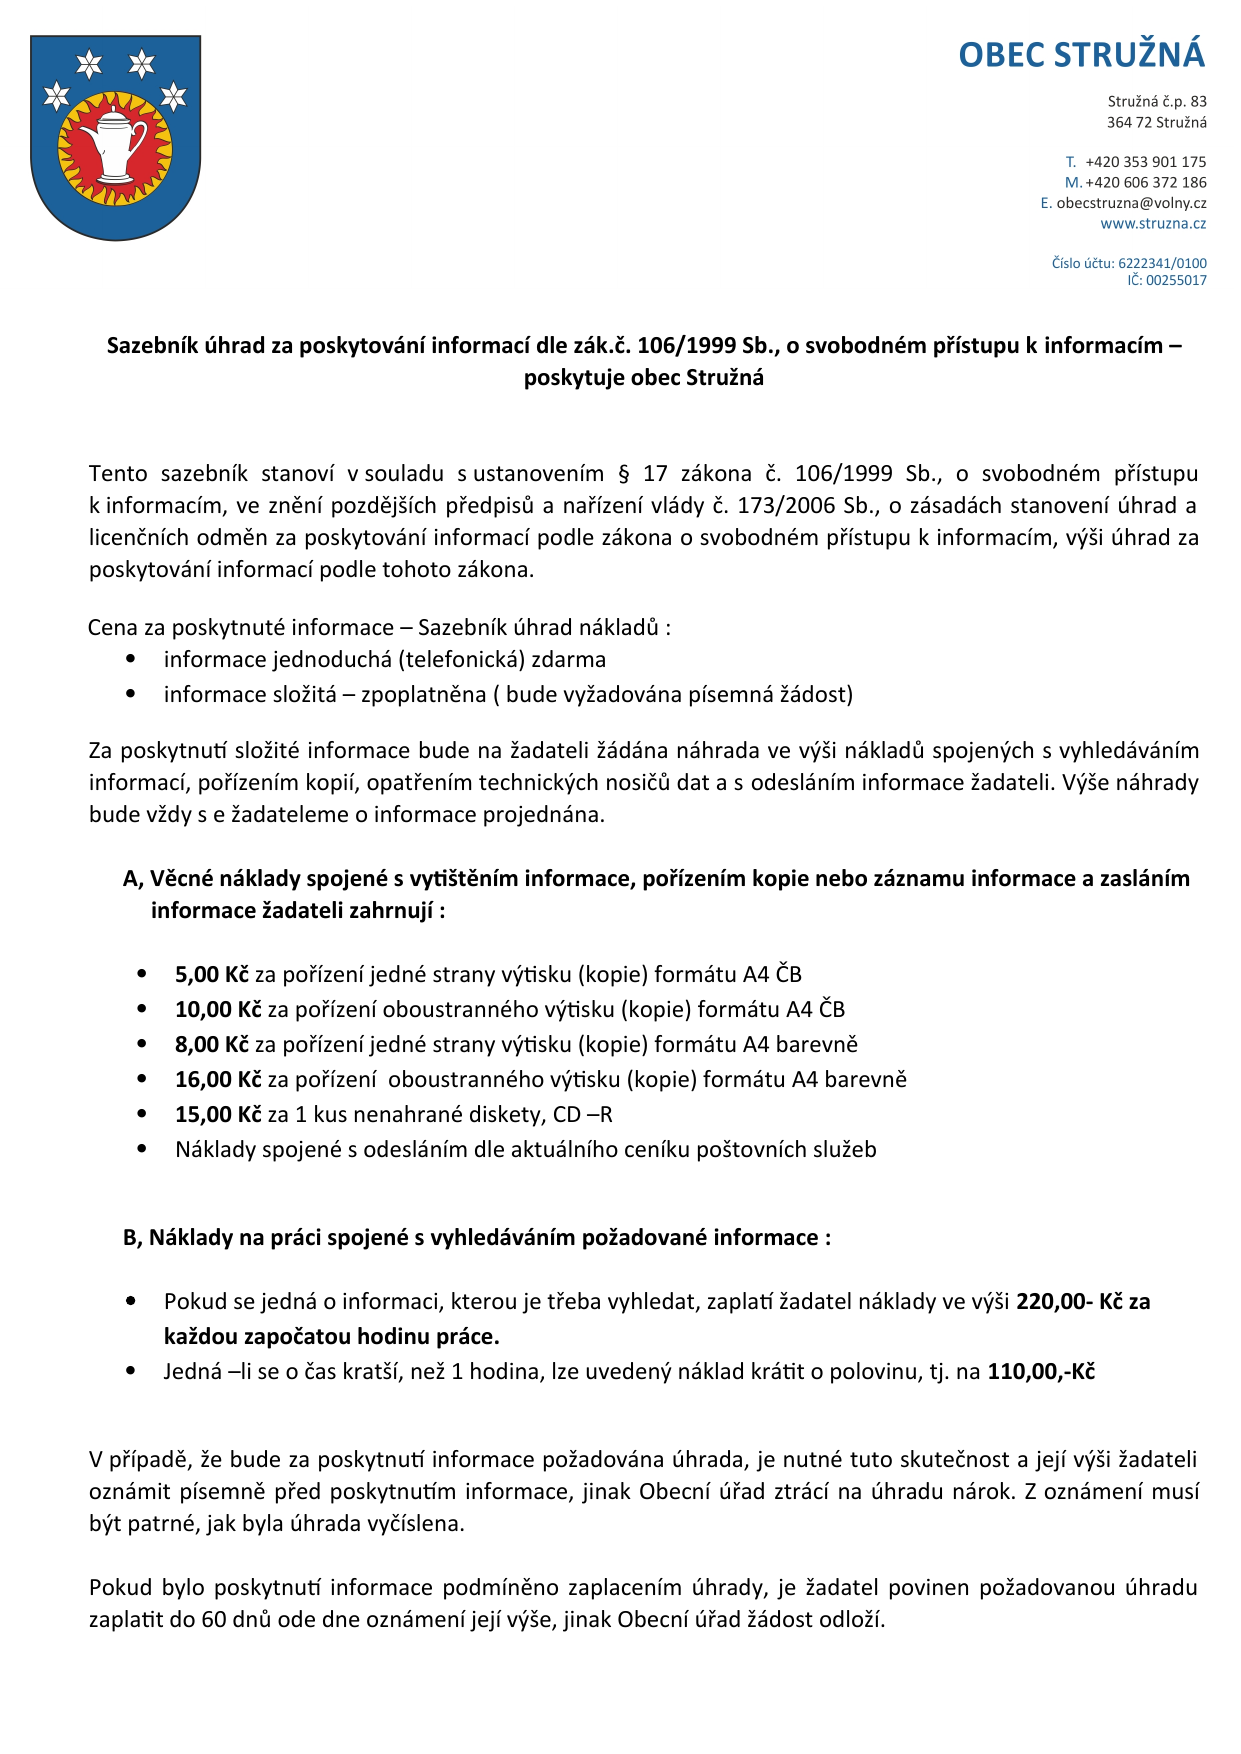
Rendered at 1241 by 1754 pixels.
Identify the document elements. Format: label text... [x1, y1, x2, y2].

text Cena za poskytnuté informace – Sazebník úhrad nákladů : [59, 612, 1200, 642]
text informace žadateli zahrnují : [89, 894, 1200, 925]
picture [0, 6, 1235, 289]
list 8,00 Kč za pořízení jedné strany výtisku (kopie) formátu A4 barevně [137, 1028, 1200, 1059]
list informace složitá – zpoplatněna ( bude vyžadována písemná žádost) [126, 678, 1200, 709]
list Pokud se jedná o informaci, kterou je třeba vyhledat, zaplatí žadatel náklady ve výši 220,00- Kč za každou započatou hodinu práce. [126, 1285, 1200, 1351]
list 15,00 Kč za 1 kus nenahrané diskety, CD –R [137, 1098, 1200, 1129]
list 10,00 Kč za pořízení oboustranného výtisku (kopie) formátu A4 ČB [137, 993, 1200, 1024]
text Za poskytnutí složité informace bude na žadateli žádána náhrada ve výši nákladů spojených s vyhledáváním informací, pořízením kopií, opatřením technických nosičů dat a s odesláním informace žadateli. Výše náhrady bude vždy s e žadateleme o informace projednána. [89, 734, 1200, 829]
list informace jednoduchá (telefonická) zdarma [126, 643, 1200, 674]
text Pokud bylo poskytnutí informace podmíněno zaplacením úhrady, je žadatel povinen požadovanou úhradu zaplatit do 60 dnů ode dne oznámení její výše, jinak Obecní úřad žádost odloží. [89, 1571, 1200, 1633]
list Náklady spojené s odesláním dle aktuálního ceníku poštovních služeb [137, 1133, 1200, 1164]
list Jedná –li se o čas kratší, než 1 hodina, lze uvedený náklad krátit o polovinu, tj. na 110,00,-Kč [126, 1355, 1200, 1386]
text V případě, že bude za poskytnutí informace požadována úhrada, je nutné tuto skutečnost a její výši žadateli oznámit písemně před poskytnutím informace, jinak Obecní úřad ztrácí na úhradu nárok. Z oznámení musí být patrné, jak byla úhrada vyčíslena. [89, 1443, 1200, 1537]
text A, Věcné náklady spojené s vytištěním informace, pořízením kopie nebo záznamu informace a zasláním [89, 862, 1200, 893]
text Tento sazebník stanoví v souladu s ustanovením § 17 zákona č. 106/1999 Sb., o svobodném přístupu k informacím, ve znění pozdějších předpisů a nařízení vlády č. 173/2006 Sb., o zásadách stanovení úhrad a licenčních odměn za poskytování informací podle zákona o svobodném přístupu k informacím, výši úhrad za poskytování informací podle tohoto zákona. [89, 457, 1200, 583]
list 16,00 Kč za pořízení oboustranného výtisku (kopie) formátu A4 barevně [137, 1063, 1200, 1094]
list 5,00 Kč za pořízení jedné strany výtisku (kopie) formátu A4 ČB [137, 958, 1200, 989]
text Sazebník úhrad za poskytování informací dle zák.č. 106/1999 Sb., o svobodném přístupu k informacím – poskytuje obec Stružná [89, 329, 1200, 392]
text B, Náklady na práci spojené s vyhledáváním požadované informace : [89, 1221, 1200, 1252]
